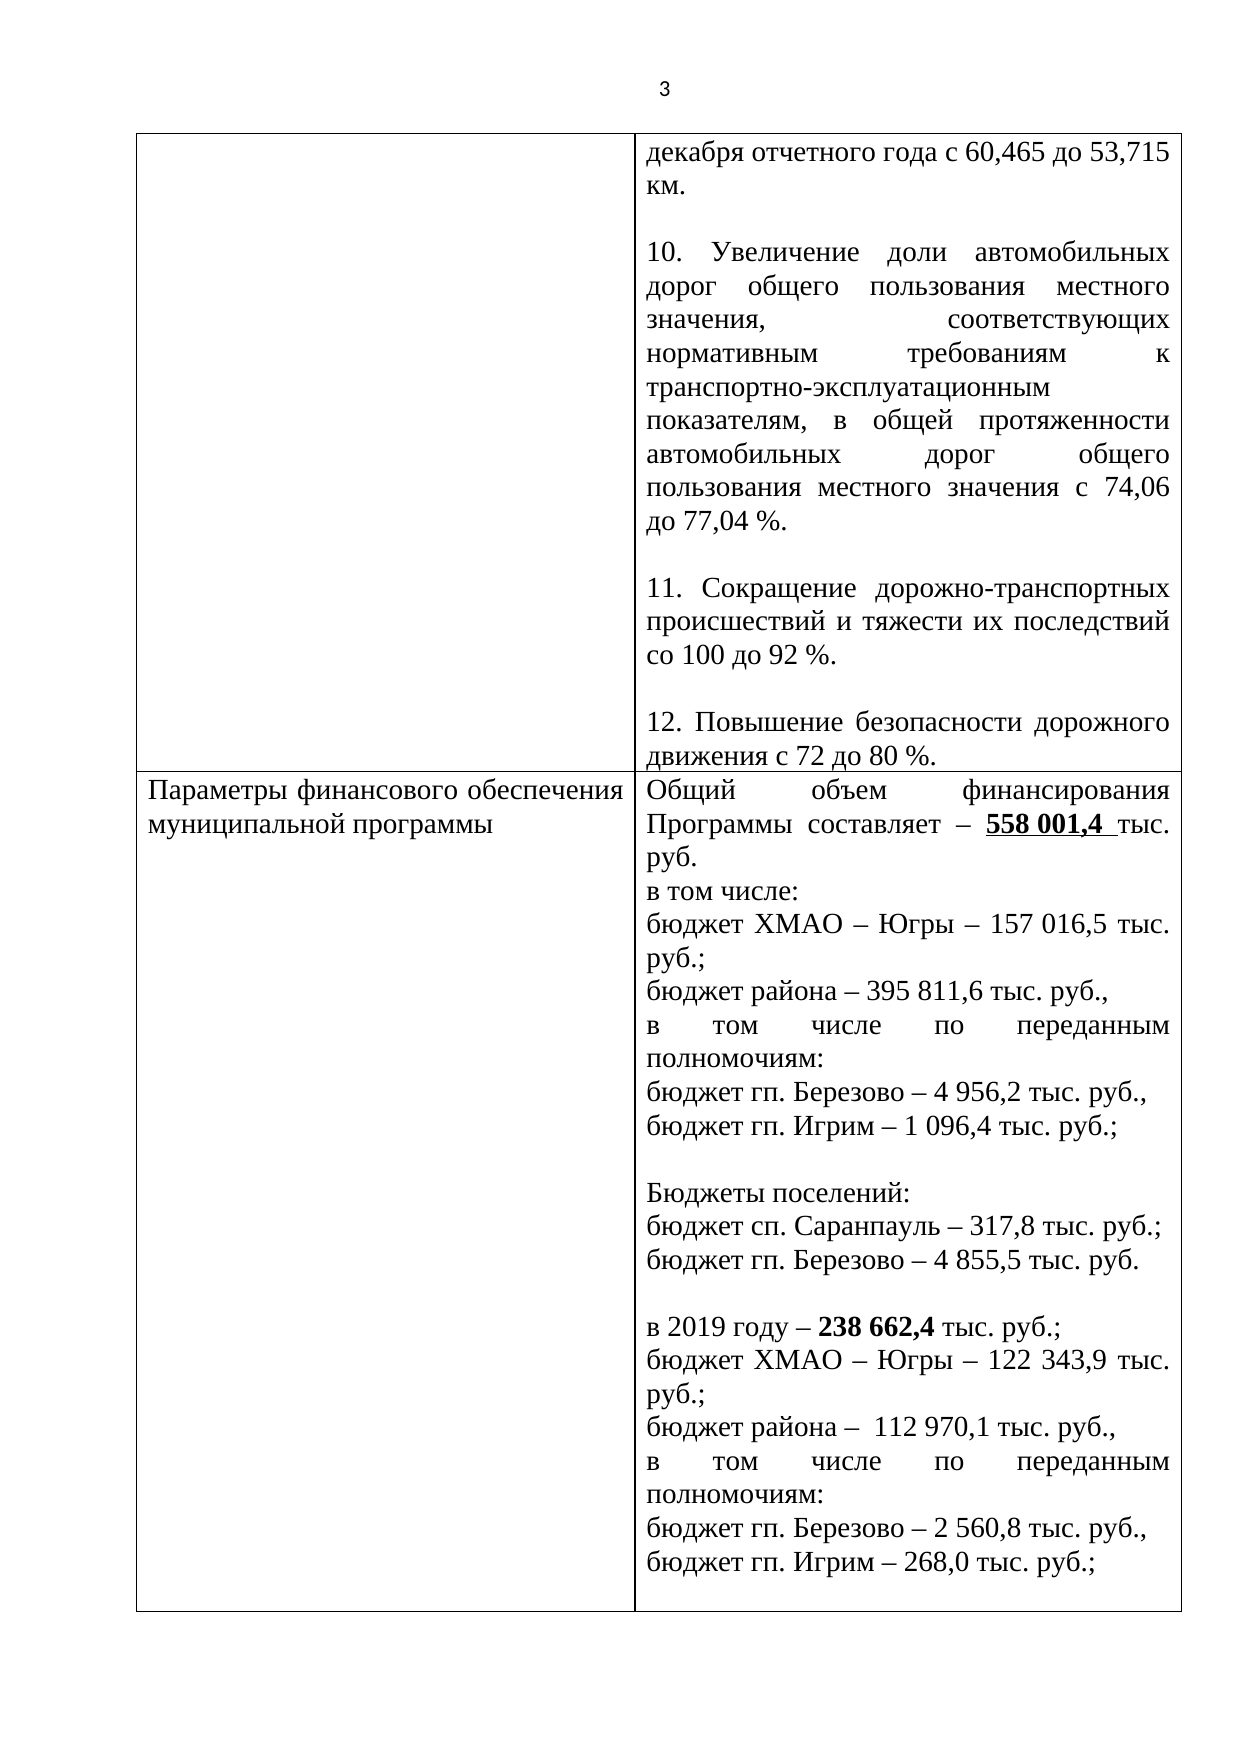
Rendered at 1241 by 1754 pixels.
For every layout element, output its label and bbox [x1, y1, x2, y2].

table_cell [137, 772, 634, 1611]
table_header [636, 134, 1181, 771]
table_cell [636, 772, 1181, 1611]
table_header [137, 134, 634, 771]
